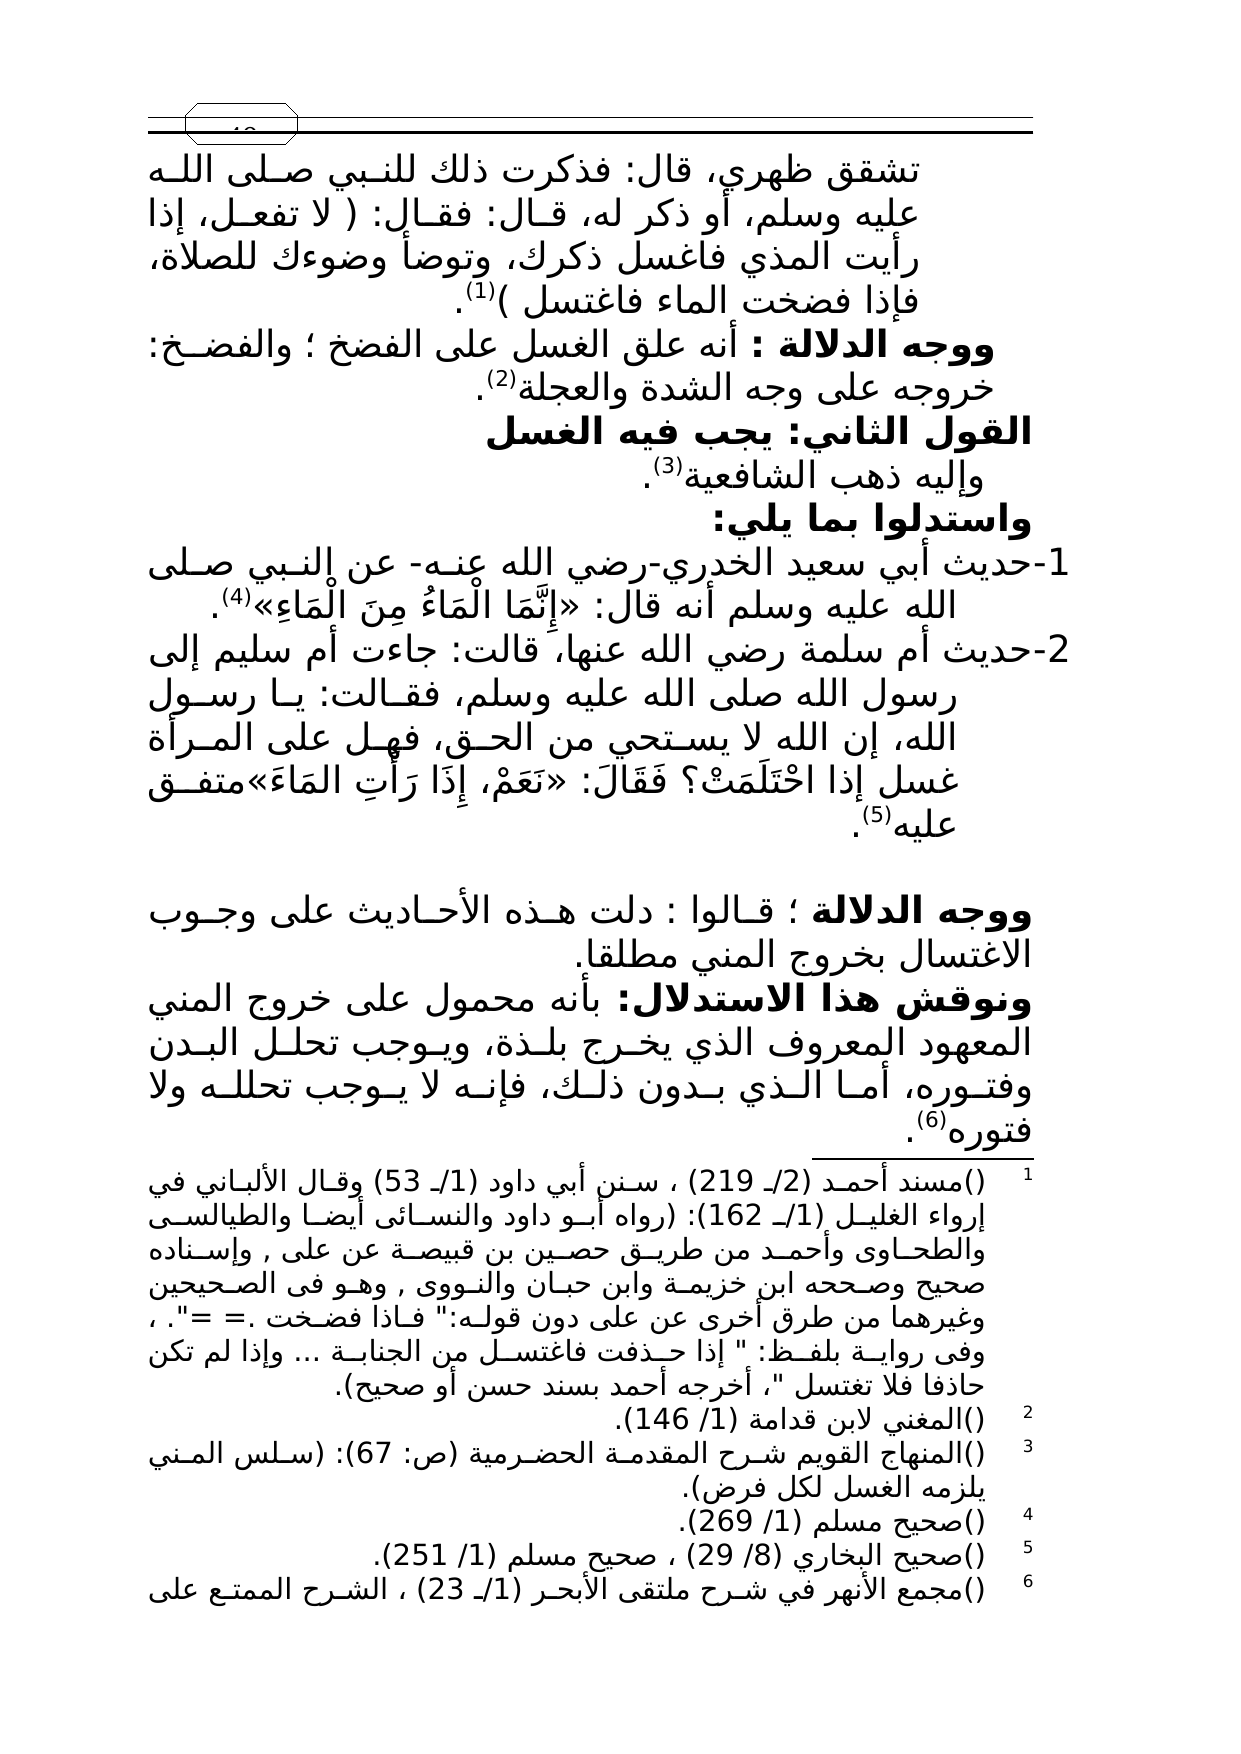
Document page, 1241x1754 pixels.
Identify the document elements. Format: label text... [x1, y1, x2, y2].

list حديث علي بن أبي طالب-رضي الله عنه- قال: كنت رجلا مذاء فجعلت أغتسل في الشتاء حتى تشقق ظهري، قال: فذكرت ذلك للنبي صلى الله عليه وسلم، أو ذكر له، قال: فقال: ( لا تفعل، إذا رأيت المذي فاغسل ذكرك، وتوضأ وضوءك للصلاة، فإذا فضخت الماء فاغتسل )(). [148, 148, 996, 322]
text ووجه الدلالة ؛ قالوا : دلت هذه الأحاديث على وجوب الاغتسال بخروج المني مطلقا. [148, 889, 1033, 976]
text القول الثاني: يجب فيه الغسل [148, 409, 1033, 453]
text ونوقش هذا الاستدلال: بأنه محمول على خروج المني المعهود المعروف الذي يخرج بلذة، ويوجب تحلل البدن وفتوره، أما الذي بدون ذلك، فإنه لا يوجب تحلله ولا فتوره(). [148, 976, 1033, 1151]
text واستدلوا بما يلي: [148, 497, 1033, 541]
list حديث أم سلمة رضي الله عنها، قالت: جاءت أم سليم إلى رسول الله صلى الله عليه وسلم، فقالت: يا رسول الله، إن الله لا يستحي من الحق، فهل على المرأة غسل إذا احْتَلَمَتْ؟ فَقَالَ: «نَعَمْ، إِذَا رَأَتِ المَاءَ»متفق عليه(). [148, 628, 1034, 846]
text ووجه الدلالة : أنه علق الغسل على الفضخ ؛ والفضخ: خروجه على وجه الشدة والعجلة(). [148, 322, 996, 409]
text وإليه ذهب الشافعية(). [148, 453, 1033, 497]
list حديث أبي سعيد الخدري-رضي الله عنه- عن النبي صلى الله عليه وسلم أنه قال: «إِنَّمَا الْمَاءُ مِنَ الْمَاءِ»(). [148, 541, 1034, 628]
